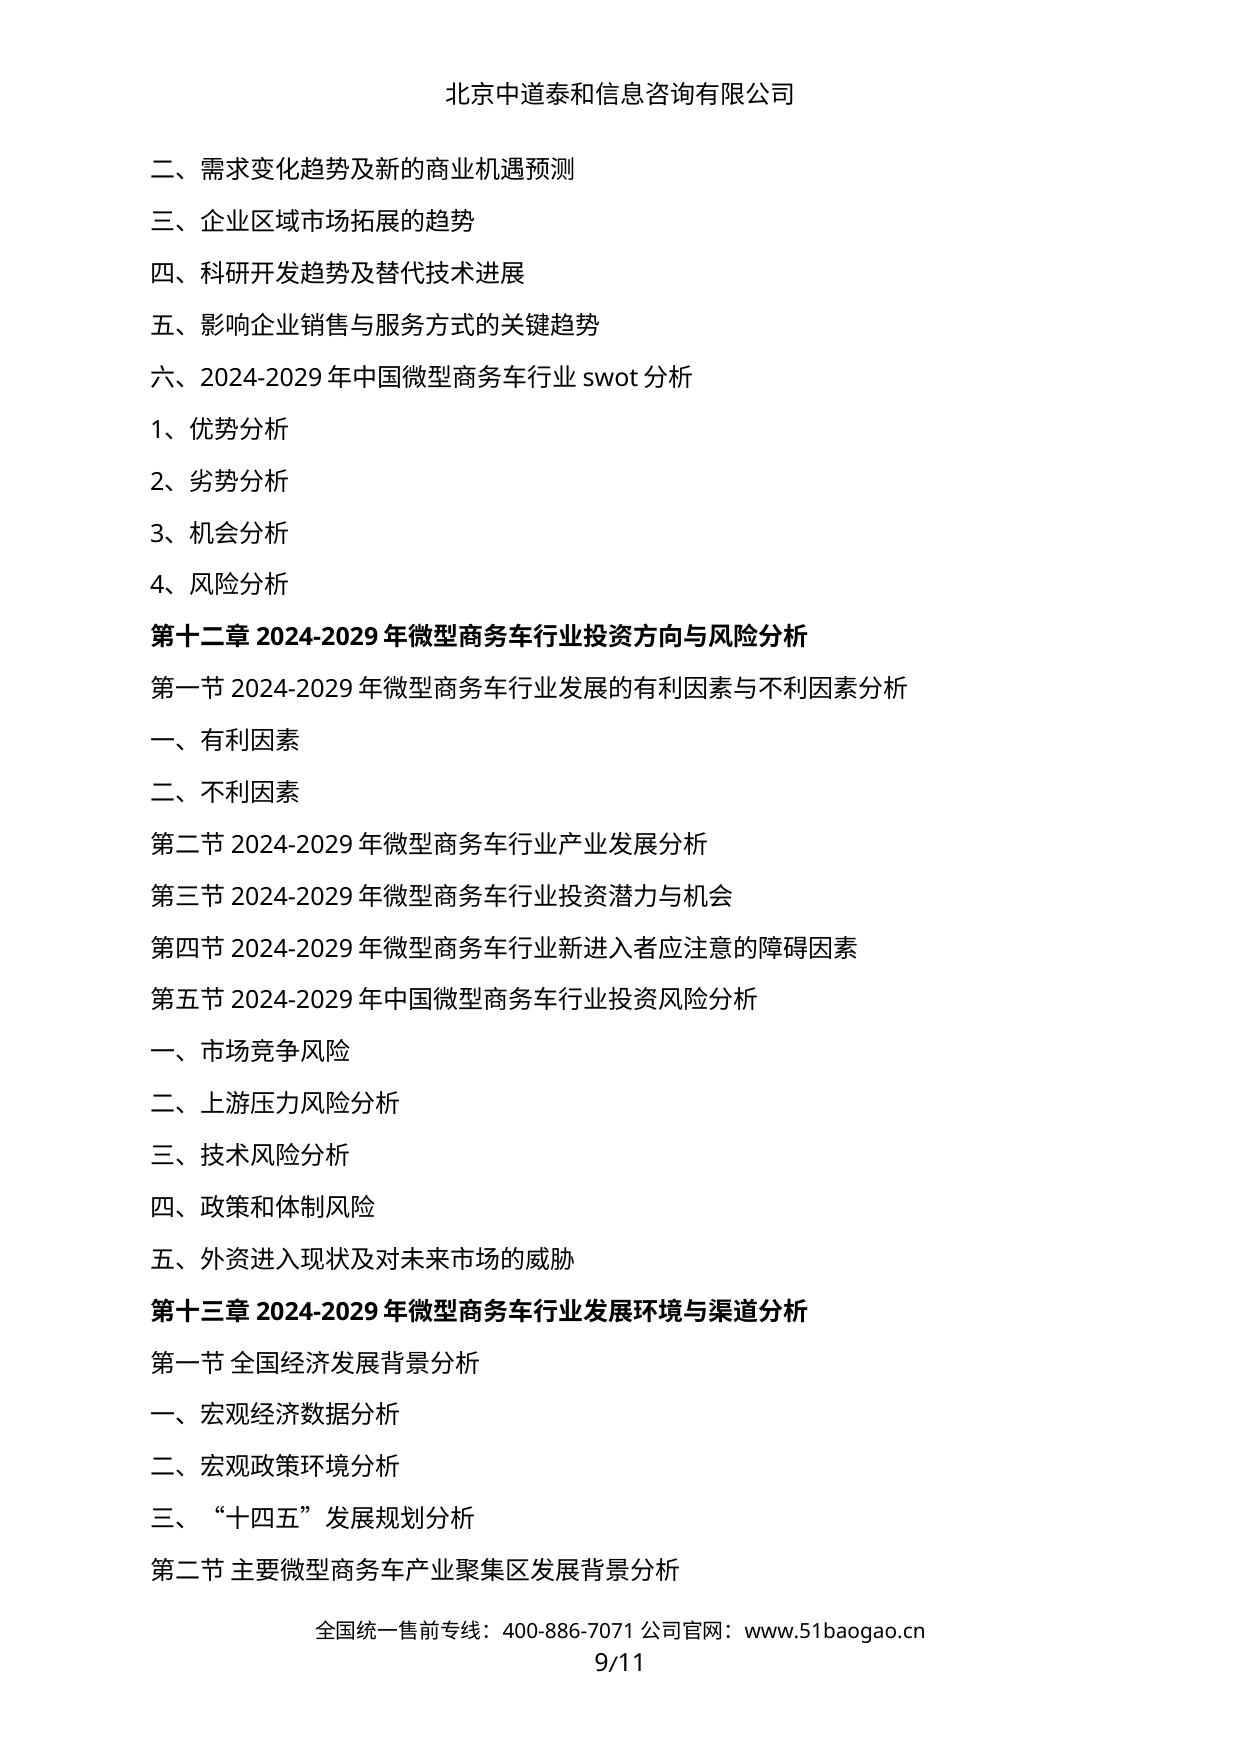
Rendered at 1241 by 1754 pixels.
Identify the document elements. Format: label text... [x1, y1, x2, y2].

text 三、企业区域市场拓展的趋势 [150, 202, 1090, 238]
text 第五节 2024-2029年中国微型商务车行业投资风险分析 [150, 980, 1090, 1016]
text 一、宏观经济数据分析 [150, 1395, 1090, 1431]
text 4、风险分析 [150, 565, 1090, 601]
text 第十三章 2024-2029年微型商务车行业发展环境与渠道分析 [150, 1291, 1090, 1327]
text 二、上游压力风险分析 [150, 1084, 1090, 1120]
text 二、宏观政策环境分析 [150, 1447, 1090, 1483]
text 三、技术风险分析 [150, 1136, 1090, 1172]
text 第十二章 2024-2029年微型商务车行业投资方向与风险分析 [150, 617, 1090, 653]
text 第三节 2024-2029年微型商务车行业投资潜力与机会 [150, 876, 1090, 912]
text 一、有利因素 [150, 721, 1090, 757]
text 第一节 全国经济发展背景分析 [150, 1343, 1090, 1379]
text 三、“十四五”发展规划分析 [150, 1499, 1090, 1535]
text 二、需求变化趋势及新的商业机遇预测 [150, 150, 1090, 186]
text 四、政策和体制风险 [150, 1187, 1090, 1224]
text 二、不利因素 [150, 772, 1090, 809]
text 第一节 2024-2029年微型商务车行业发展的有利因素与不利因素分析 [150, 669, 1090, 705]
text 第二节 2024-2029年微型商务车行业产业发展分析 [150, 824, 1090, 861]
text 四、科研开发趋势及替代技术进展 [150, 254, 1090, 290]
text 1、优势分析 [150, 409, 1090, 446]
text 五、影响企业销售与服务方式的关键趋势 [150, 306, 1090, 342]
text 2、劣势分析 [150, 461, 1090, 497]
text 六、2024-2029年中国微型商务车行业swot分析 [150, 357, 1090, 394]
text 3、机会分析 [150, 513, 1090, 549]
text 五、外资进入现状及对未来市场的威胁 [150, 1239, 1090, 1276]
text 一、市场竞争风险 [150, 1032, 1090, 1068]
text 第四节 2024-2029年微型商务车行业新进入者应注意的障碍因素 [150, 928, 1090, 964]
text 第二节 主要微型商务车产业聚集区发展背景分析 [150, 1551, 1090, 1587]
